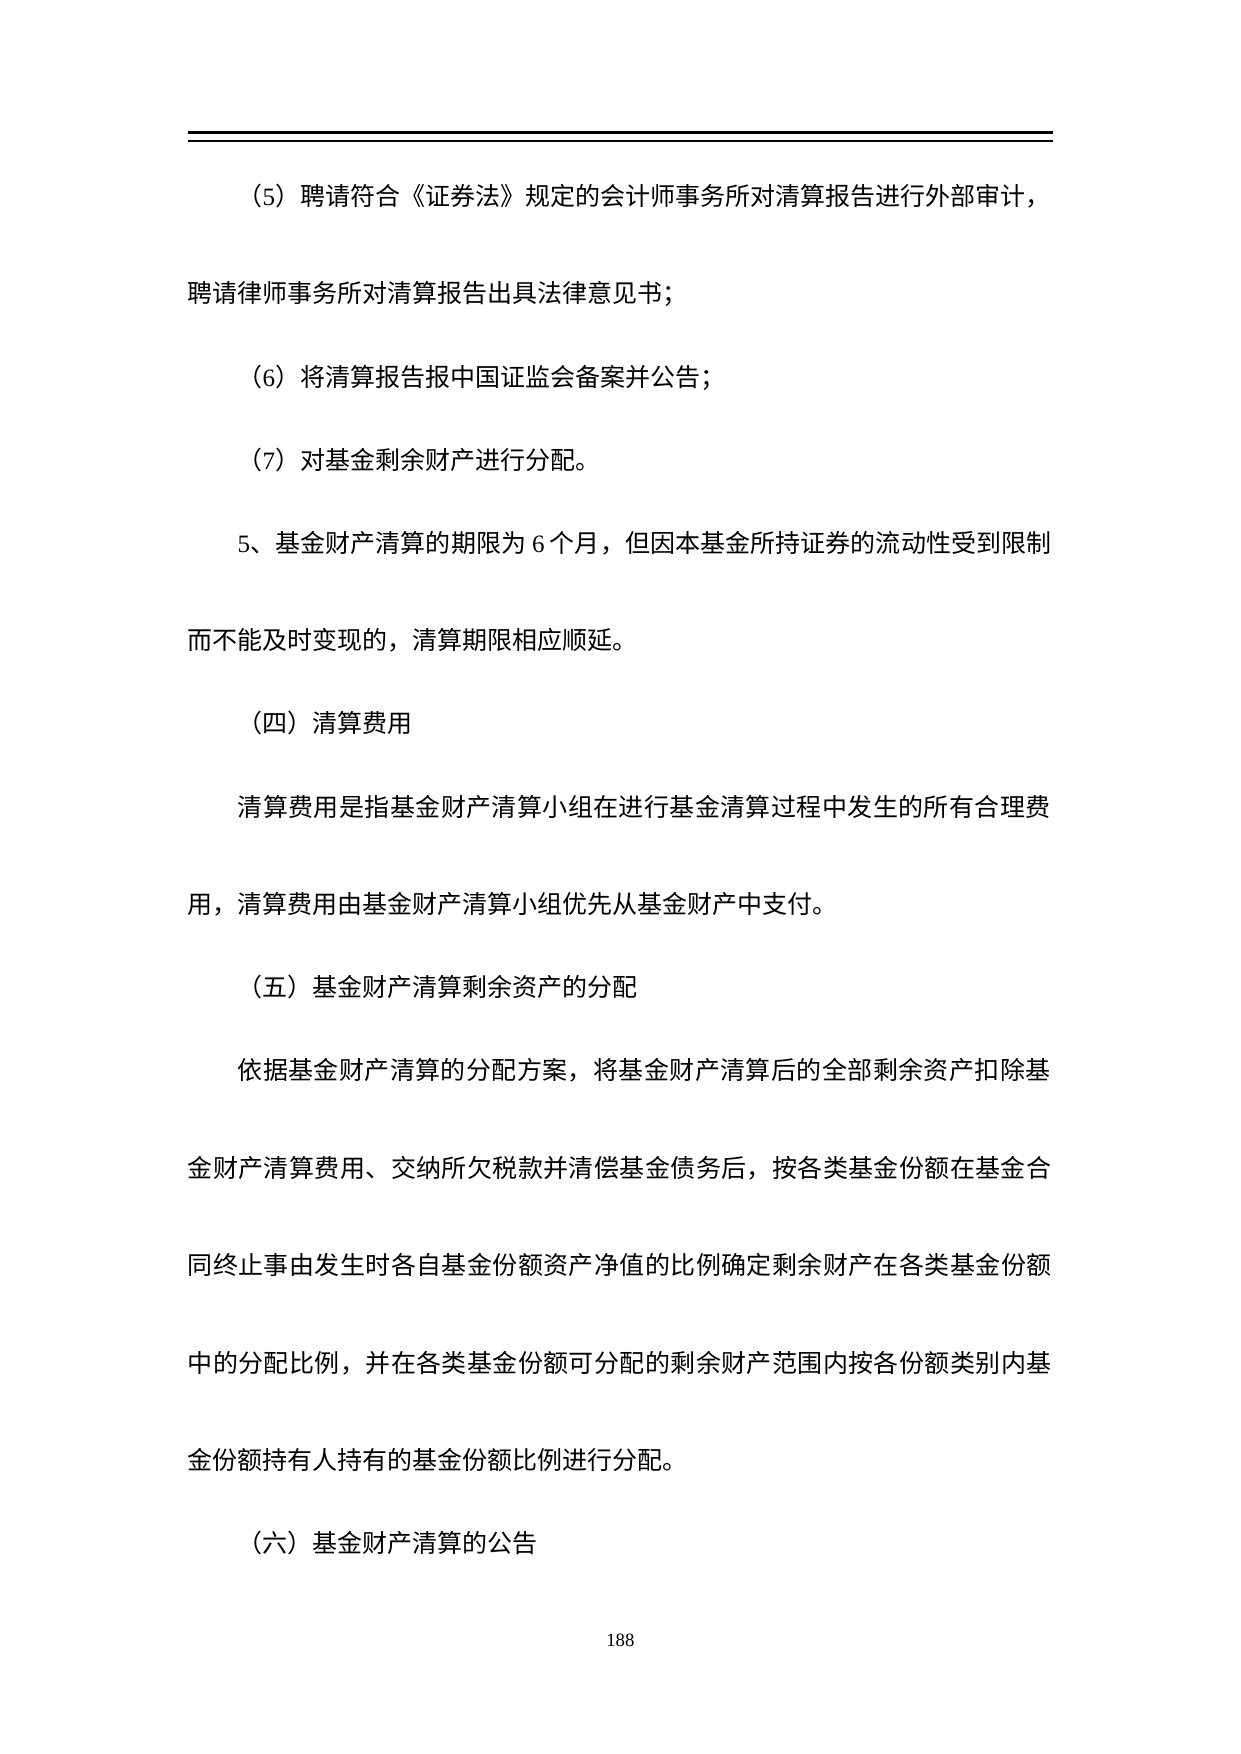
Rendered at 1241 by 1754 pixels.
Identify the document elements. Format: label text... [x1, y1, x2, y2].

text （六）基金财产清算的公告 [187, 1509, 1053, 1574]
text （四）清算费用 [187, 689, 1053, 754]
text 5、基金财产清算的期限为6个月，但因本基金所持证券的流动性受到限制而不能及时变现的，清算期限相应顺延。 [187, 509, 1053, 671]
text （7）对基金剩余财产进行分配。 [187, 426, 1053, 491]
text （6）将清算报告报中国证监会备案并公告； [187, 343, 1053, 408]
text 清算费用是指基金财产清算小组在进行基金清算过程中发生的所有合理费用，清算费用由基金财产清算小组优先从基金财产中支付。 [187, 773, 1053, 935]
text （5）聘请符合《证券法》规定的会计师事务所对清算报告进行外部审计，聘请律师事务所对清算报告出具法律意见书； [187, 162, 1053, 324]
text （五）基金财产清算剩余资产的分配 [187, 953, 1053, 1018]
text 依据基金财产清算的分配方案，将基金财产清算后的全部剩余资产扣除基金财产清算费用、交纳所欠税款并清偿基金债务后，按各类基金份额在基金合同终止事由发生时各自基金份额资产净值的比例确定剩余财产在各类基金份额中的分配比例，并在各类基金份额可分配的剩余财产范围内按各份额类别内基金份额持有人持有的基金份额比例进行分配。 [187, 1036, 1053, 1491]
